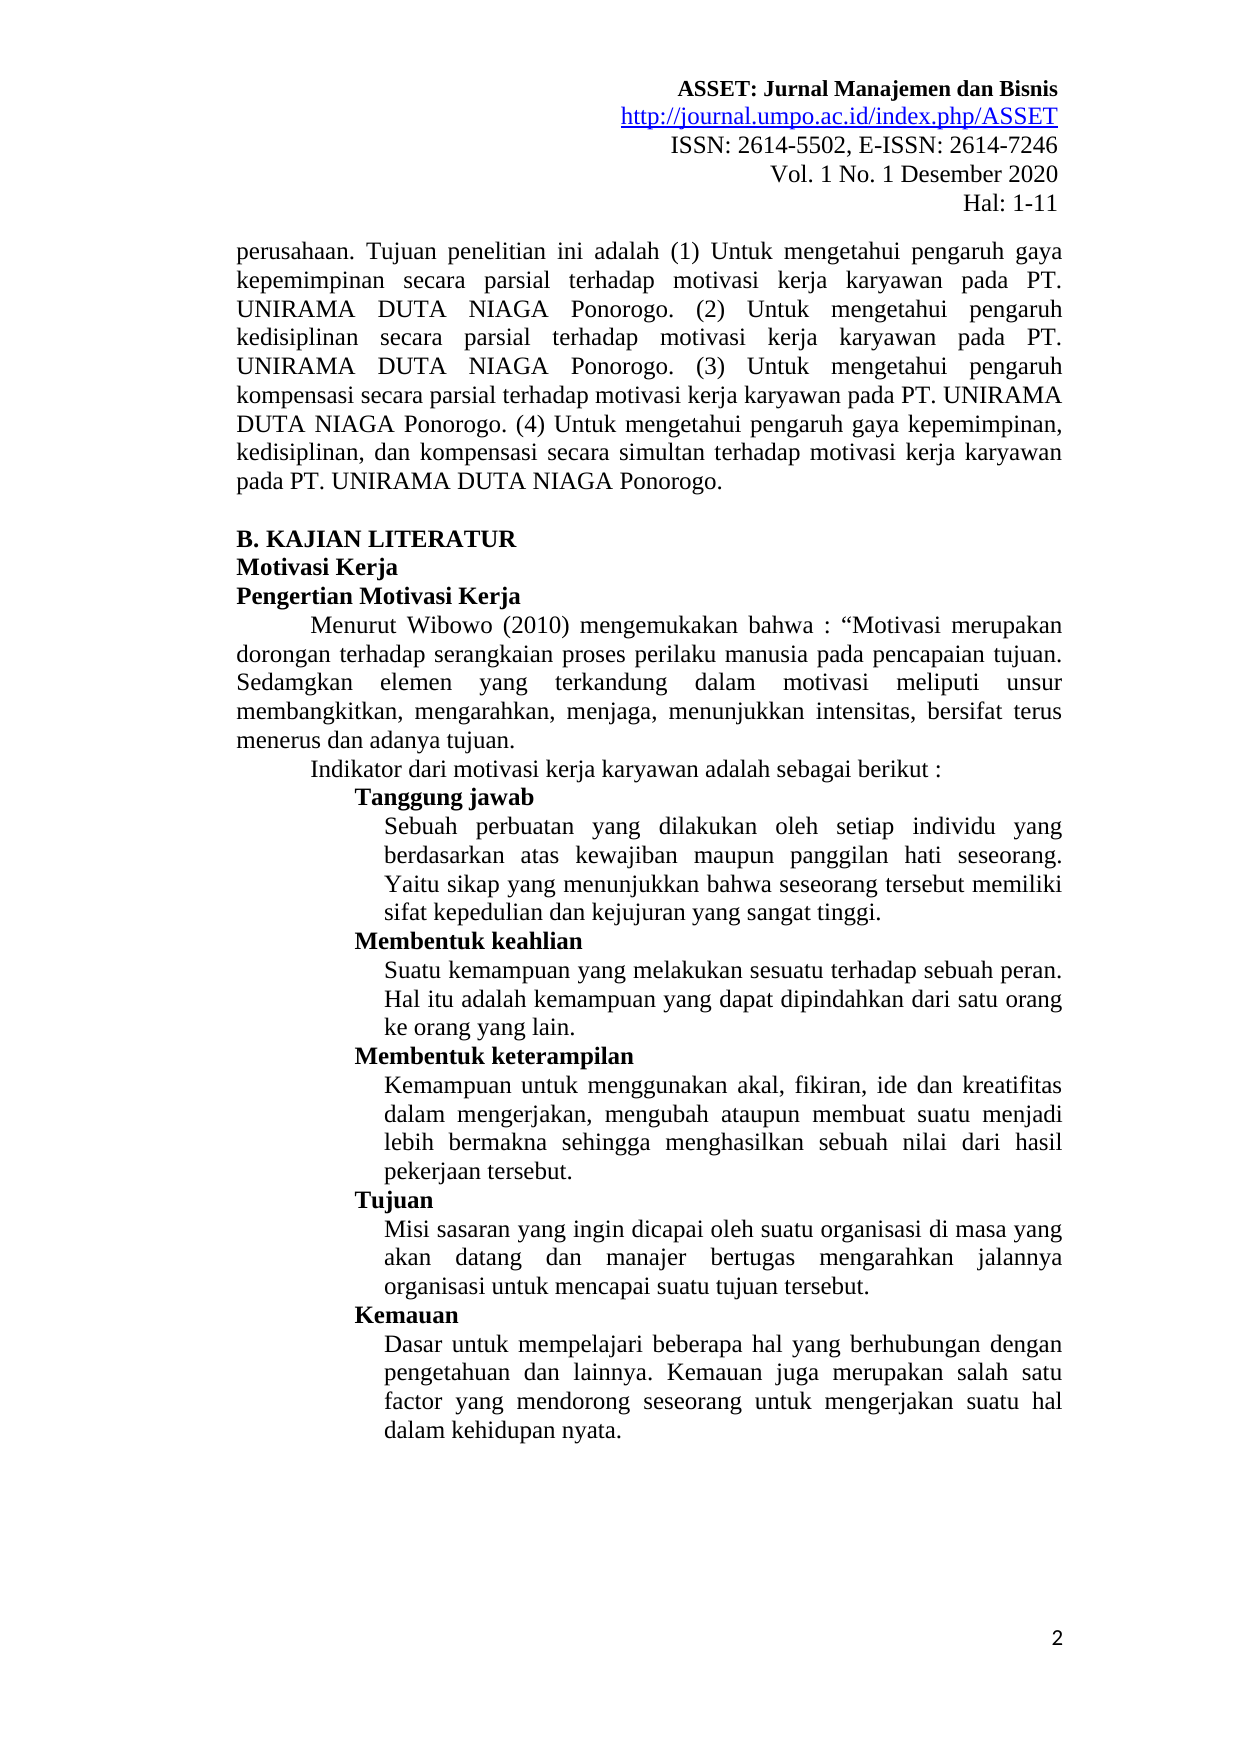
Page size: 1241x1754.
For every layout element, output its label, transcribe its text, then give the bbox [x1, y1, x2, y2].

list Motivasi Kerja [236, 552, 969, 581]
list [236, 236, 1063, 495]
text Membentuk keahlian [354, 926, 1063, 955]
text Tanggung jawab [354, 782, 1063, 811]
list Indikator dari motivasi kerja karyawan adalah sebagai berikut : [266, 754, 969, 782]
list Menurut Wibowo (2010) mengemukakan bahwa : “Motivasi merupakan dorongan terhadap serangkaian proses perilaku manusia pada pencapaian tujuan. Sedamgkan elemen yang terkandung dalam motivasi meliputi unsur membangkitkan, mengarahkan, menjaga, menunjukkan intensitas, bersifat terus menerus dan adanya tujuan. [236, 610, 1063, 754]
list KAJIAN LITERATUR [236, 524, 969, 552]
text Dasar untuk mempelajari beberapa hal yang berhubungan dengan pengetahuan dan lainnya. Kemauan juga merupakan salah satu factor yang mendorong seseorang untuk mengerjakan suatu hal dalam kehidupan nyata. [384, 1329, 1063, 1444]
text Sebuah perbuatan yang dilakukan oleh setiap individu yang berdasarkan atas kewajiban maupun panggilan hati seseorang. Yaitu sikap yang menunjukkan bahwa seseorang tersebut memiliki sifat kepedulian dan kejujuran yang sangat tinggi. [384, 811, 1063, 926]
text Tujuan [354, 1185, 1063, 1214]
list Pengertian Motivasi Kerja [236, 581, 969, 610]
text Kemampuan untuk menggunakan akal, fikiran, ide dan kreatifitas dalam mengerjakan, mengubah ataupun membuat suatu menjadi lebih bermakna sehingga menghasilkan sebuah nilai dari hasil pekerjaan tersebut. [384, 1070, 1063, 1185]
text Membentuk keterampilan [354, 1041, 1063, 1070]
text Kemauan [354, 1300, 1063, 1329]
text Suatu kemampuan yang melakukan sesuatu terhadap sebuah peran. Hal itu adalah kemampuan yang dapat dipindahkan dari satu orang ke orang yang lain. [384, 955, 1063, 1041]
text Misi sasaran yang ingin dicapai oleh suatu organisasi di masa yang akan datang dan manajer bertugas mengarahkan jalannya organisasi untuk mencapai suatu tujuan tersebut. [384, 1214, 1063, 1300]
